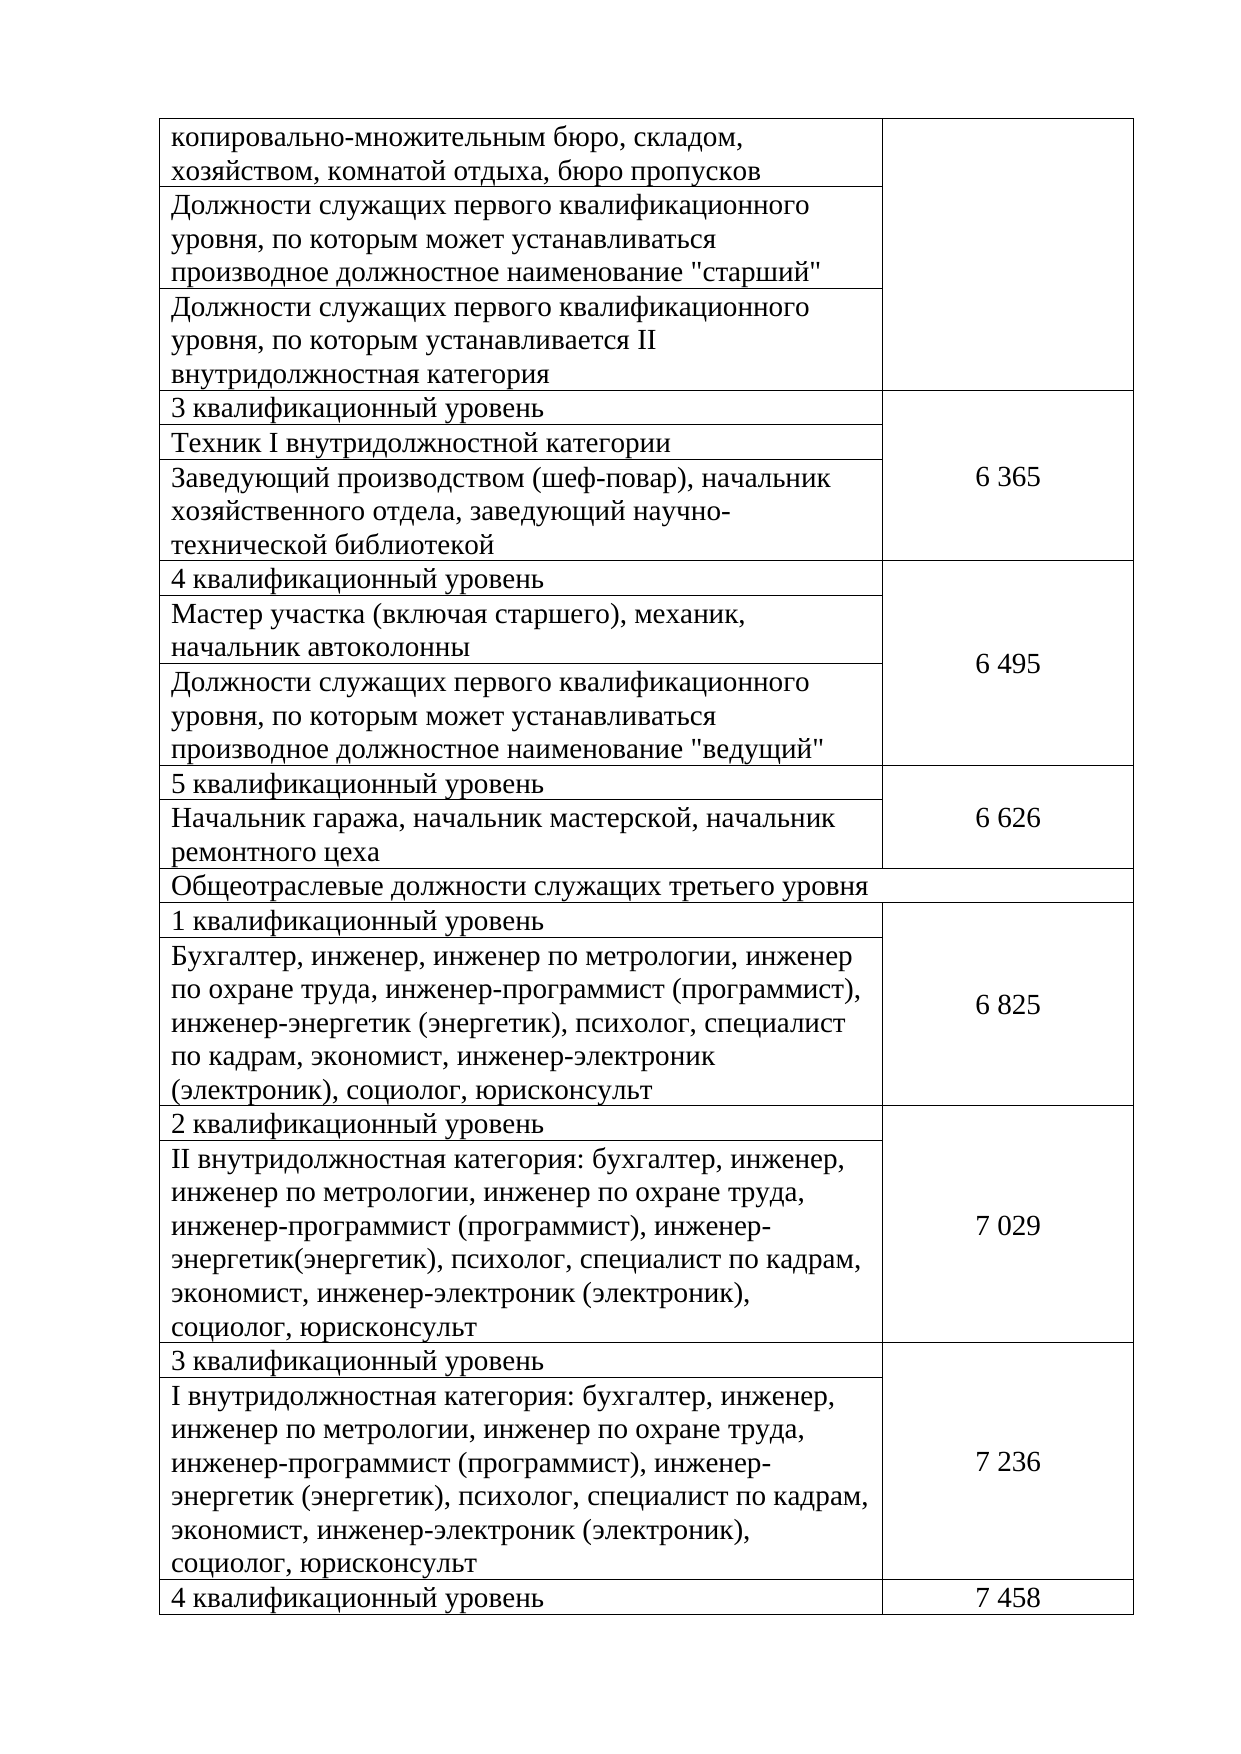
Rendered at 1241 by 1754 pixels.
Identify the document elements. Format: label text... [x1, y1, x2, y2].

table_cell Должности служащих первого квалификационного уровня, по которым может устанавливаться производное должностное наименование "ведущий" [160, 664, 882, 765]
table_cell I внутридолжностная категория: бухгалтер, инженер, инженер по метрологии, инженер по охране труда, инженер-программист (программист), инженер-энергетик (энергетик), психолог, специалист по кадрам, экономист, инженер-электроник (электроник), социолог, юрисконсульт [160, 1378, 882, 1579]
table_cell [160, 119, 882, 186]
table_cell 3 квалификационный уровень [160, 1343, 882, 1377]
table_cell 3 квалификационный уровень [160, 391, 882, 424]
table_cell 6 365 [883, 391, 1133, 560]
table_cell 6 495 [883, 561, 1133, 765]
table_cell Бухгалтер, инженер, инженер по метрологии, инженер по охране труда, инженер-программист (программист), инженер-энергетик (энергетик), психолог, специалист по кадрам, экономист, инженер-электроник (электроник), социолог, юрисконсульт [160, 938, 882, 1105]
table_cell Должности служащих первого квалификационного уровня, по которым устанавливается II внутридолжностная категория [160, 289, 882, 389]
table_cell Техник I внутридолжностной категории [160, 425, 882, 459]
table_cell 4 квалификационный уровень [160, 561, 882, 595]
table_cell 6 626 [883, 766, 1133, 867]
table_cell 6 825 [883, 903, 1133, 1105]
table_cell 5 квалификационный уровень [160, 766, 882, 799]
table_cell 1 квалификационный уровень [160, 903, 882, 937]
table_cell Начальник гаража, начальник мастерской, начальник ремонтного цеха [160, 800, 882, 867]
table_cell 7 029 [883, 1106, 1133, 1342]
table_cell 4 квалификационный уровень [160, 1580, 882, 1614]
table_cell Мастер участка (включая старшего), механик, начальник автоколонны [160, 596, 882, 663]
table_cell Заведующий производством (шеф-повар), начальник хозяйственного отдела, заведующий научно-технической библиотекой [160, 460, 882, 560]
table_cell 7 236 [883, 1343, 1133, 1579]
table_cell 2 квалификационный уровень [160, 1106, 882, 1140]
table_cell Должности служащих первого квалификационного уровня, по которым может устанавливаться производное должностное наименование "старший" [160, 187, 882, 288]
table_cell Общеотраслевые должности служащих третьего уровня [160, 869, 1133, 902]
table_cell II внутридолжностная категория: бухгалтер, инженер, инженер по метрологии, инженер по охране труда, инженер-программист (программист), инженер-энергетик(энергетик), психолог, специалист по кадрам, экономист, инженер-электроник (электроник), социолог, юрисконсульт [160, 1141, 882, 1342]
table_cell 7 458 [883, 1580, 1133, 1614]
